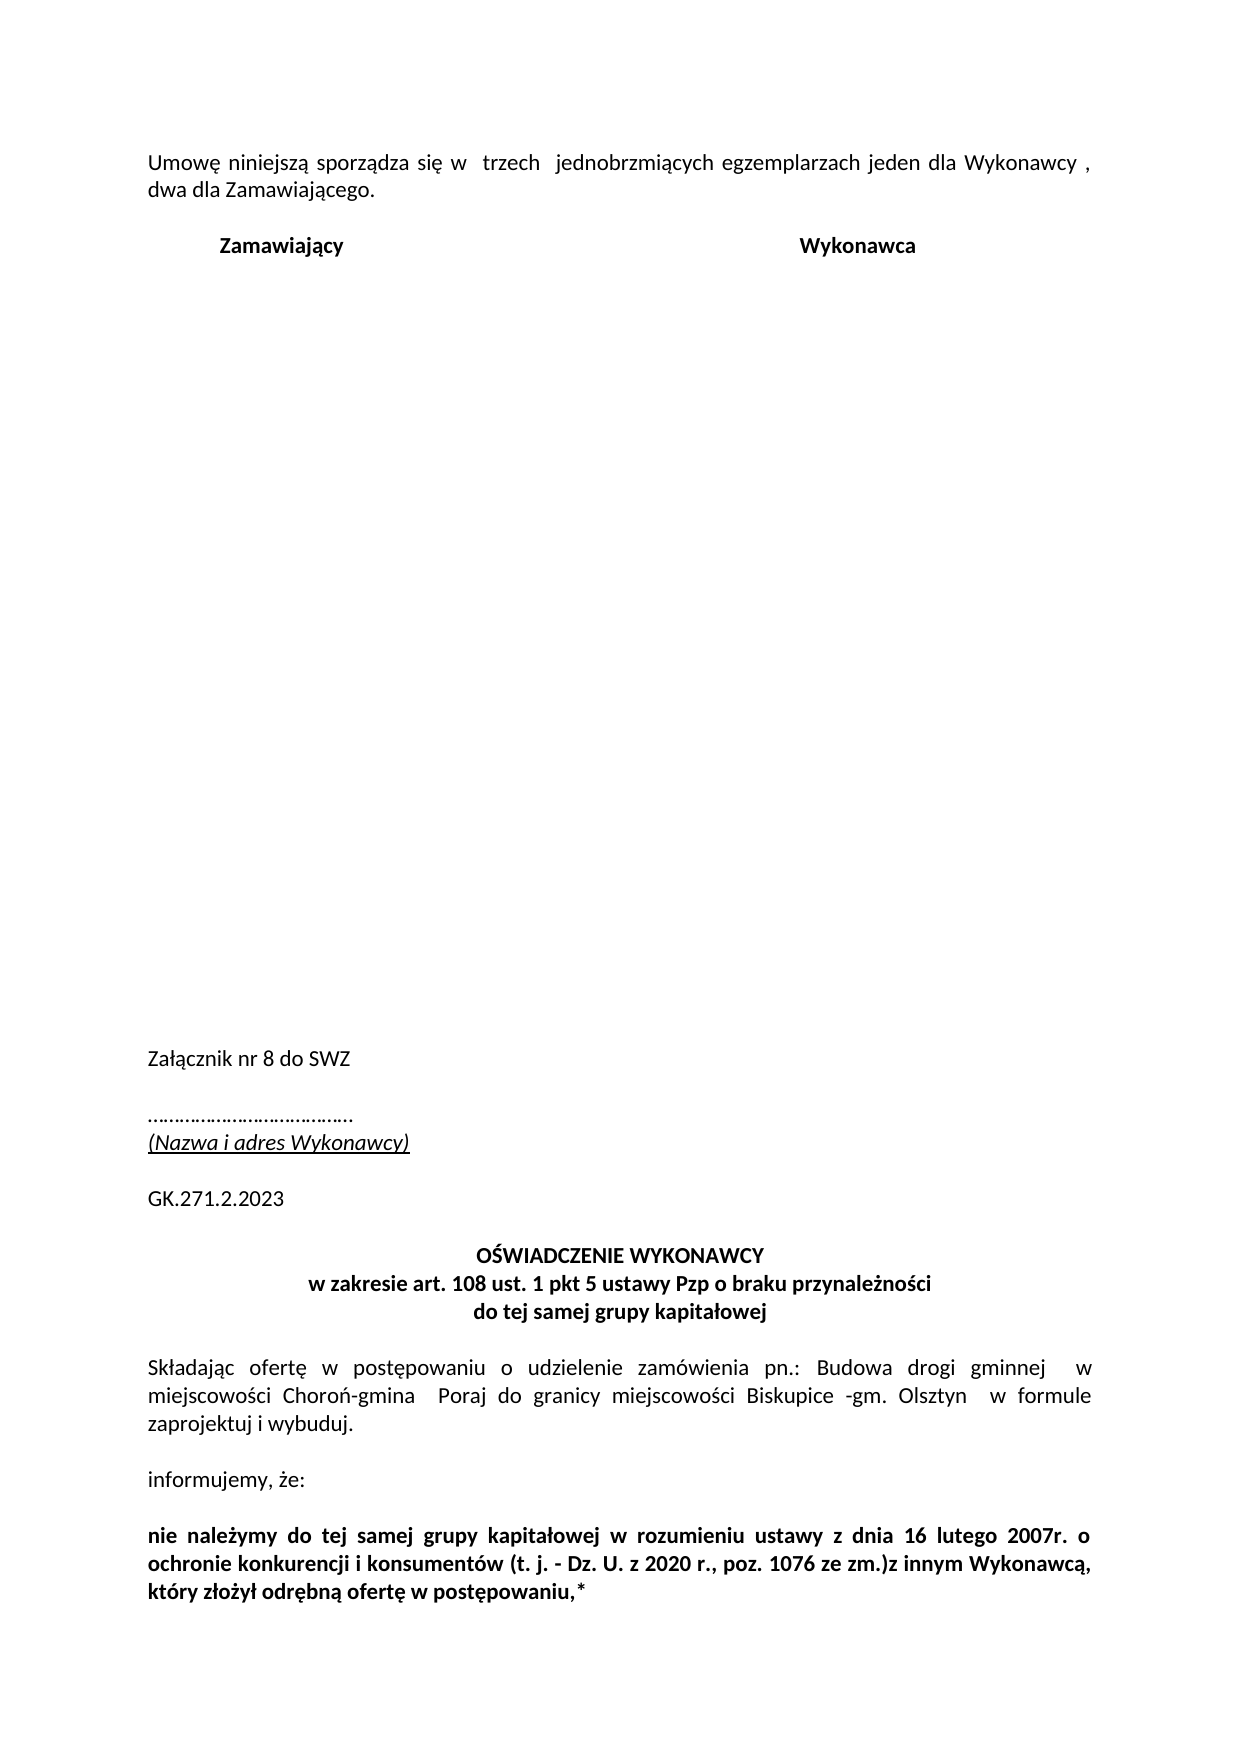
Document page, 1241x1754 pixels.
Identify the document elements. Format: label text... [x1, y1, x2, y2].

text informujemy, że: [148, 1465, 1093, 1493]
text Składając ofertę w postępowaniu o udzielenie zamówienia pn.: Budowa drogi gminnej w miejscowości Choroń-gmina Poraj do granicy miejscowości Biskupice -gm. Olsztyn w formule zaprojektuj i wybuduj. [148, 1353, 1093, 1437]
text nie należymy do tej samej grupy kapitałowej w rozumieniu ustawy z dnia 16 lutego 2007r. o ochronie konkurencji i konsumentów (t. j. - Dz. U. z 2020 r., poz. 1076 ze zm.)z innym Wykonawcą, który złożył odrębną ofertę w postępowaniu,* [148, 1521, 1093, 1605]
text OŚWIADCZENIE WYKONAWCY [148, 1241, 1093, 1269]
text Zamawiający Wykonawca [148, 232, 1093, 260]
text Załącznik nr 8 do SWZ [148, 1044, 1093, 1072]
text (Nazwa i adres Wykonawcy) [148, 1128, 1093, 1156]
text w zakresie art. 108 ust. 1 pkt 5 ustawy Pzp o braku przynależności [148, 1269, 1093, 1297]
text Umowę niniejszą sporządza się w trzech jednobrzmiących egzemplarzach jeden dla Wykonawcy , dwa dla Zamawiającego. [148, 148, 1093, 204]
text GK.271.2.2023 [148, 1184, 1093, 1212]
text ………………………………… [148, 1100, 1093, 1128]
text do tej samej grupy kapitałowej [148, 1297, 1093, 1325]
